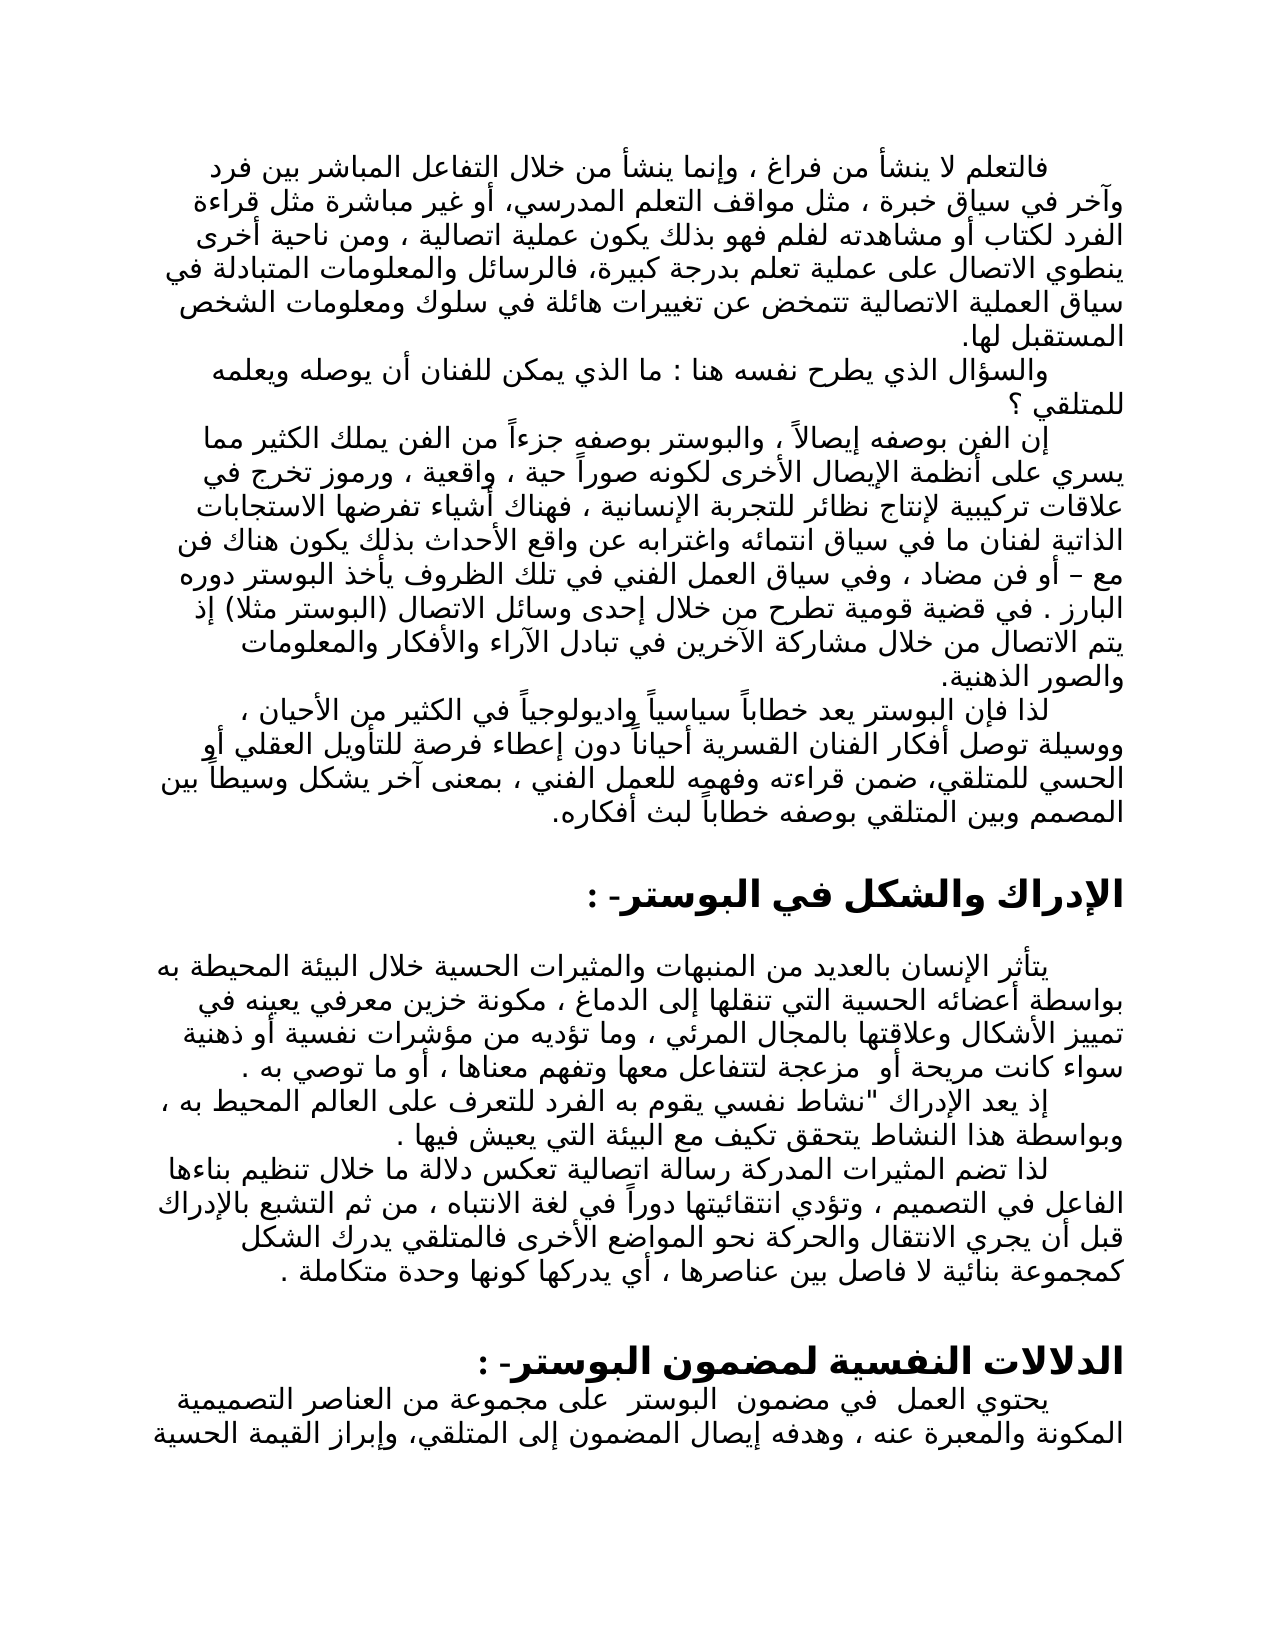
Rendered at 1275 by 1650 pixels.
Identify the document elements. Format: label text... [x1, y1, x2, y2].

text الدلالات النفسية لمضمون البوستر- : [150, 1339, 1125, 1383]
text والسؤال الذي يطرح نفسه هنا : ما الذي يمكن للفنان أن يوصله ويعلمه للمتلقي ؟ [150, 354, 1125, 422]
text إن الفن بوصفه إيصالاً ، والبوستر بوصفه جزءاً من الفن يملك الكثير مما يسري على أنظمة الإيصال الأخرى لكونه صوراً حية ، واقعية ، ورموز تخرج في علاقات تركيبية لإنتاج نظائر للتجربة الإنسانية ، فهناك أشياء تفرضها الاستجابات الذاتية لفنان ما في سياق انتمائه واغترابه عن واقع الأحداث بذلك يكون هناك فن مع – أو فن مضاد ، وفي سياق العمل الفني في تلك الظروف يأخذ البوستر دوره البارز . في قضية قومية تطرح من خلال إحدى وسائل الاتصال (البوستر مثلا) إذ يتم الاتصال من خلال مشاركة الآخرين في تبادل الآراء والأفكار والمعلومات والصور الذهنية. [150, 422, 1125, 693]
text الإدراك والشكل في البوستر- : [150, 872, 1125, 915]
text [150, 1383, 1125, 1451]
text لذا فإن البوستر يعد خطاباً سياسياً واديولوجياً في الكثير من الأحيان ، ووسيلة توصل أفكار الفنان القسرية أحياناً دون إعطاء فرصة للتأويل العقلي أو الحسي للمتلقي، ضمن قراءته وفهمه للعمل الفني ، بمعنى آخر يشكل وسيطاً بين المصمم وبين المتلقي بوصفه خطاباً لبث أفكاره. [150, 693, 1125, 829]
text إذ يعد الإدراك "نشاط نفسي يقوم به الفرد للتعرف على العالم المحيط به ، وبواسطة هذا النشاط يتحقق تكيف مع البيئة التي يعيش فيها . [150, 1085, 1125, 1153]
text لذا تضم المثيرات المدركة رسالة اتصالية تعكس دلالة ما خلال تنظيم بناءها الفاعل في التصميم ، وتؤدي انتقائيتها دوراً في لغة الانتباه ، من ثم التشبع بالإدراك قبل أن يجري الانتقال والحركة نحو المواضع الأخرى فالمتلقي يدرك الشكل كمجموعة بنائية لا فاصل بين عناصرها ، أي يدركها كونها وحدة متكاملة . [150, 1153, 1125, 1288]
text فالتعلم لا ينشأ من فراغ ، وإنما ينشأ من خلال التفاعل المباشر بين فرد وآخر في سياق خبرة ، مثل مواقف التعلم المدرسي، أو غير مباشرة مثل قراءة الفرد لكتاب أو مشاهدته لفلم فهو بذلك يكون عملية اتصالية ، ومن ناحية أخرى ينطوي الاتصال على عملية تعلم بدرجة كبيرة، فالرسائل والمعلومات المتبادلة في سياق العملية الاتصالية تتمخض عن تغييرات هائلة في سلوك ومعلومات الشخص المستقبل لها. [150, 150, 1125, 354]
text يتأثر الإنسان بالعديد من المنبهات والمثيرات الحسية خلال البيئة المحيطة به بواسطة أعضائه الحسية التي تنقلها إلى الدماغ ، مكونة خزين معرفي يعينه في تمييز الأشكال وعلاقتها بالمجال المرئي ، وما تؤديه من مؤشرات نفسية أو ذهنية سواء كانت مريحة أو مزعجة لتتفاعل معها وتفهم معناها ، أو ما توصي به . [150, 949, 1125, 1085]
